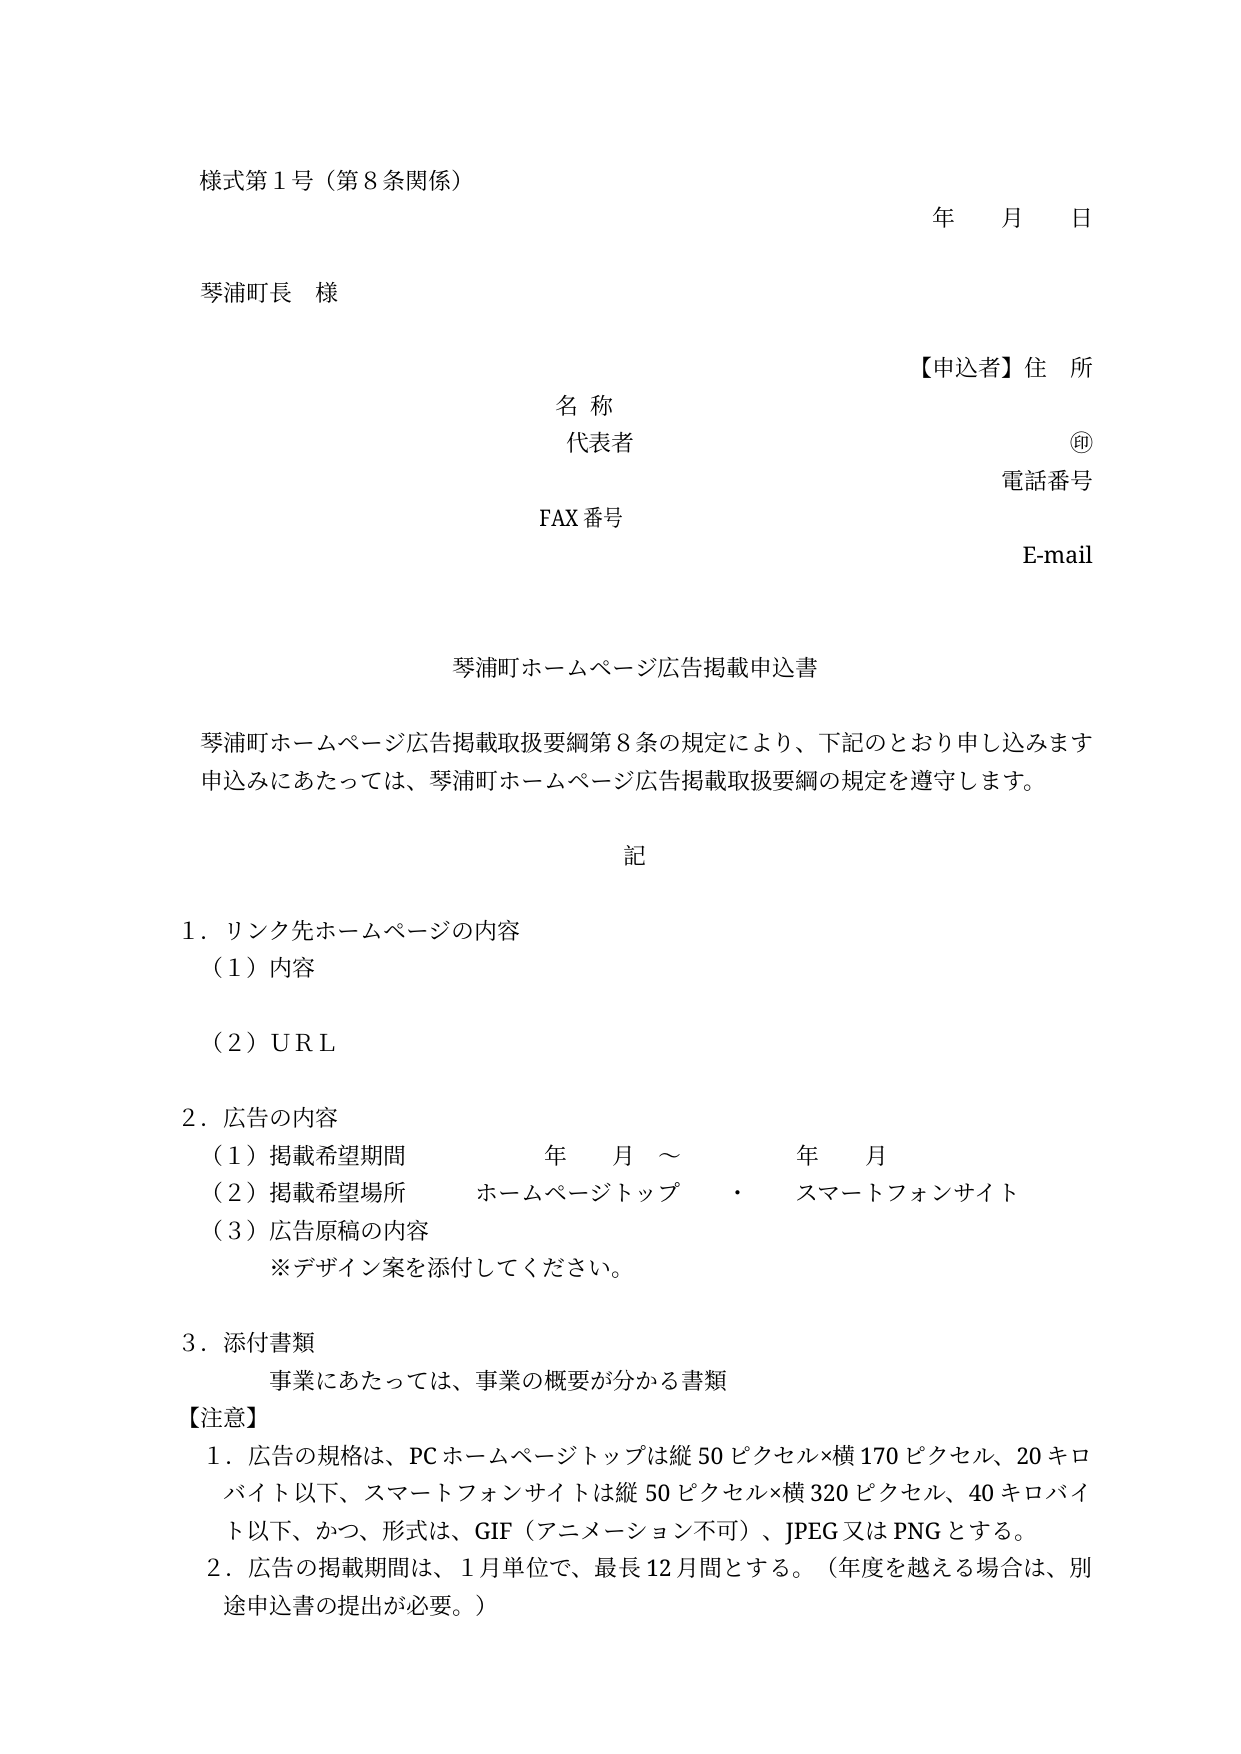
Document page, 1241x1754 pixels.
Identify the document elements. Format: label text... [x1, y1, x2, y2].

text 【注意】 [177, 1398, 1092, 1436]
text 様式第１号（第８条関係） [177, 161, 1092, 198]
text 電話番号 [177, 461, 1092, 498]
text １．リンク先ホームページの内容 [177, 911, 1092, 948]
text （１）内容 [177, 948, 1092, 986]
text 琴浦町ホームページ広告掲載取扱要綱第８条の規定により、下記のとおり申し込みます。 [177, 723, 1092, 761]
text ※デザイン案を添付してください。 [177, 1248, 1092, 1286]
text （１）掲載希望期間 年 月 ～ 年 月 [177, 1136, 1092, 1173]
subtitle 記 [177, 836, 1092, 873]
text １．広告の規格は、PCホームページトップは縦50ピクセル×横170ピクセル、20キロバイト以下、スマートフォンサイトは縦50ピクセル×横320ピクセル、40キロバイト以下、かつ、形式は、GIF（アニメーション不可）、JPEG又はPNGとする。 [179, 1436, 1092, 1548]
text 事業にあたっては、事業の概要が分かる書類 [177, 1361, 1092, 1398]
text （３）広告原稿の内容 [177, 1211, 1092, 1248]
text 年 月 日 [177, 198, 1092, 236]
text （２）掲載希望場所 ホームページトップ ・ スマートフォンサイト [177, 1173, 1092, 1211]
text ２．広告の掲載期間は、１月単位で、最長12月間とする。（年度を越える場合は、別途申込書の提出が必要。） [179, 1548, 1092, 1623]
text 【申込者】住 所 [177, 348, 1092, 386]
text FAX番号 [177, 498, 1047, 536]
text 名 称 [177, 386, 1092, 423]
text 代表者 ㊞ [177, 423, 1093, 461]
text 申込みにあたっては、琴浦町ホームページ広告掲載取扱要綱の規定を遵守します。 [177, 761, 1092, 798]
text （２）ＵＲＬ [177, 1023, 1092, 1061]
text ２．広告の内容 [177, 1098, 1092, 1136]
text E-mail [177, 536, 1092, 573]
text 琴浦町長 様 [177, 273, 992, 311]
text ３．添付書類 [177, 1323, 1092, 1361]
text 琴浦町ホームページ広告掲載申込書 [177, 648, 1092, 686]
